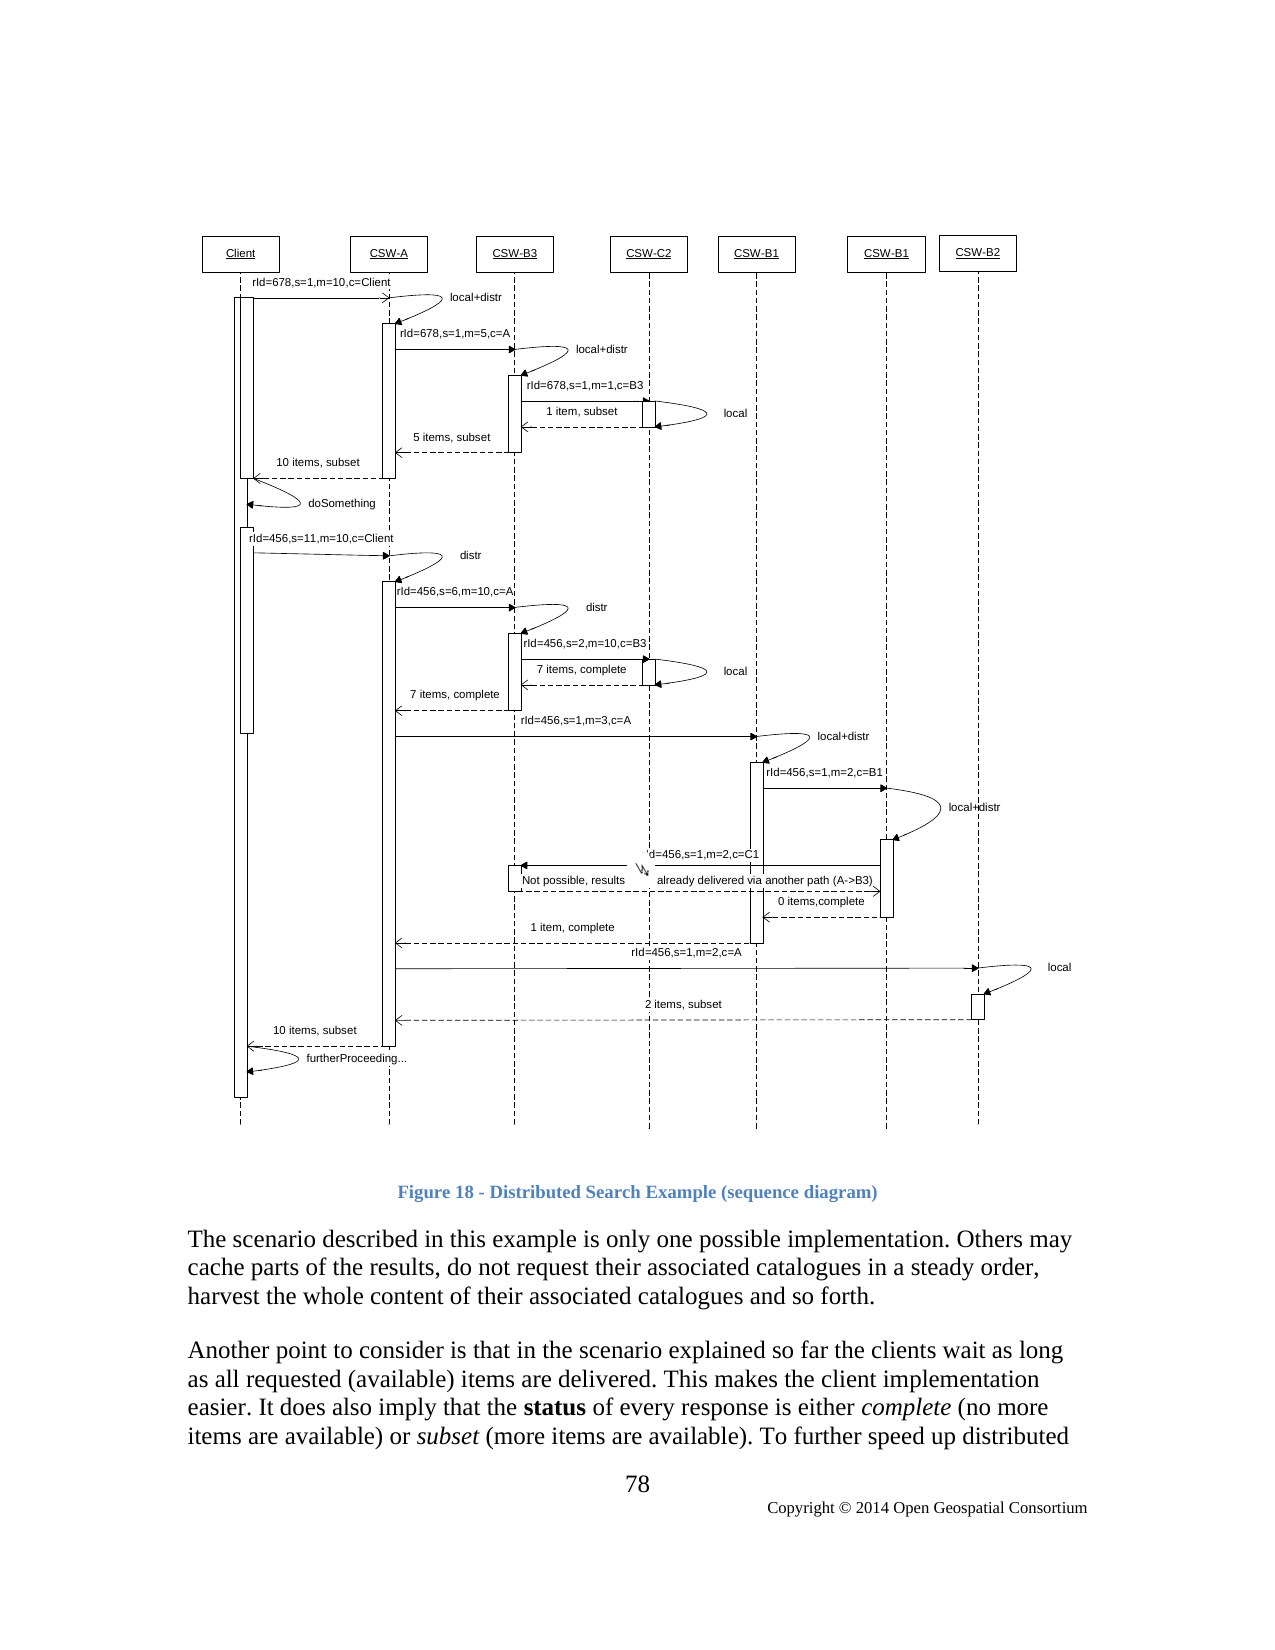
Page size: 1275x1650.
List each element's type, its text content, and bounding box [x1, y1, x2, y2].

text The scenario described in this example is only one possible implementation. Others may cache parts of the results, do not request their associated catalogues in a steady order, harvest the whole content of their associated catalogues and so forth. [187, 1224, 1087, 1310]
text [187, 1335, 1087, 1450]
